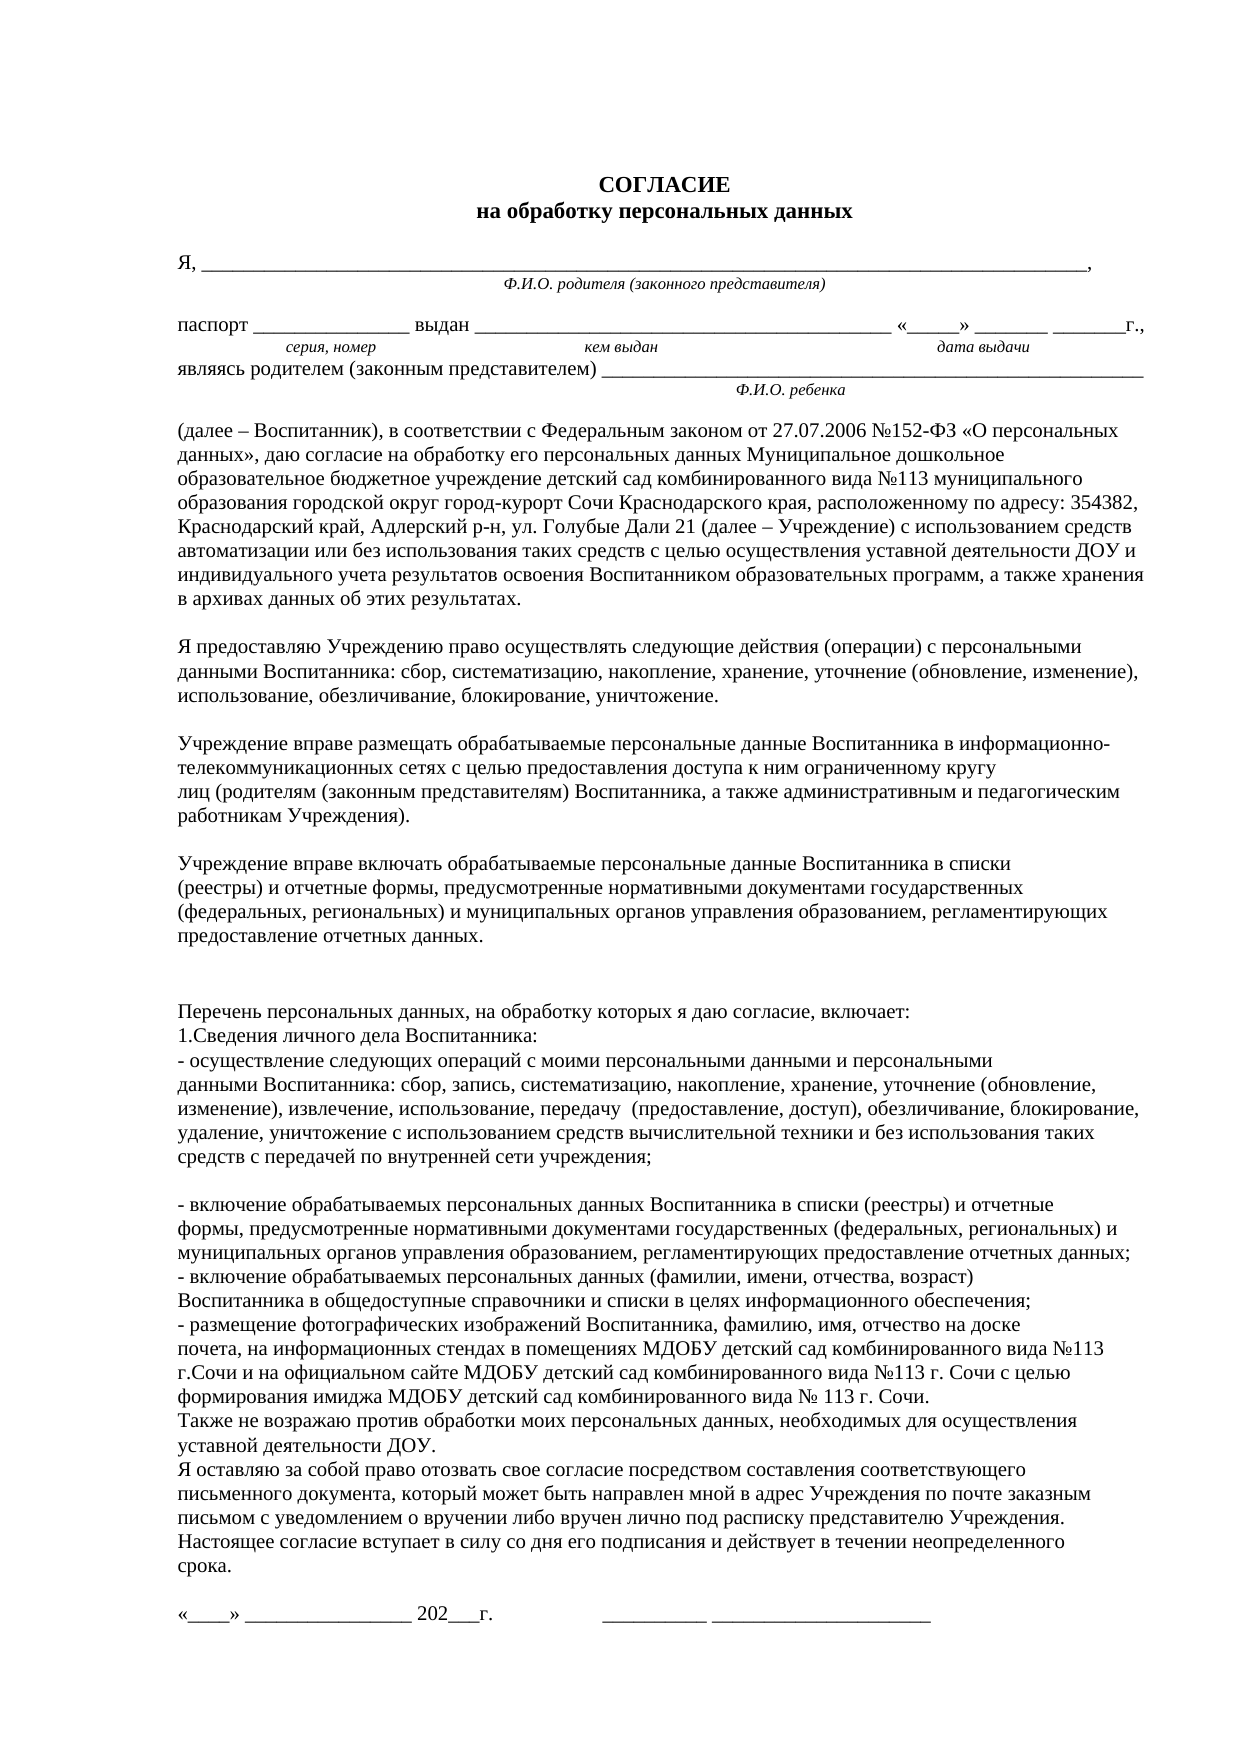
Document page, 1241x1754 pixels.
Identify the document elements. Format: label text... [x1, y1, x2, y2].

text муниципальных органов управления образованием, регламентирующих предоставление отчетных данных; [177, 1240, 1152, 1264]
text изменение), извлечение, использование, передачу (предоставление, доступ), обезличивание, блокирование, [177, 1096, 1152, 1120]
text являясь родителем (законным представителем) ____________________________________________________ [177, 356, 1152, 379]
text Также не возражаю против обработки моих персональных данных, необходимых для осуществления [177, 1408, 1152, 1432]
text - осуществление следующих операций с моими персональными данными и персональными [177, 1047, 1152, 1072]
text Я, _____________________________________________________________________________________, [177, 250, 1152, 274]
text (реестры) и отчетные формы, предусмотренные нормативными документами государственных [177, 875, 1152, 899]
text - включение обрабатываемых персональных данных (фамилии, имени, отчества, возраст) [177, 1264, 1152, 1288]
text удаление, уничтожение с использованием средств вычислительной техники и без использования таких [177, 1120, 1152, 1144]
text СОГЛАСИЕ [177, 171, 1152, 197]
text данными Воспитанника: сбор, запись, систематизацию, накопление, хранение, уточнение (обновление, [177, 1072, 1152, 1096]
text Ф.И.О. родителя (законного представителя) [177, 274, 1152, 293]
text данных», даю согласие на обработку его персональных данных Муниципальное дошкольное образовательное бюджетное учреждение детский сад комбинированного вида №113 муниципального образования городской округ город-курорт Сочи Краснодарского края, расположенному по адресу: 354382, Краснодарский край, Адлерский р-н, ул. Голубые Дали 21 (далее – Учреждение) с использованием средств автоматизации или без использования таких средств с целью осуществления уставной деятельности ДОУ и индивидуального учета результатов освоения Воспитанником образовательных программ, а также хранения в архивах данных об этих результатах. [177, 442, 1152, 610]
text данными Воспитанника: сбор, систематизацию, накопление, хранение, уточнение (обновление, изменение), [177, 658, 1152, 683]
text (далее – Воспитанник), в соответствии с Федеральным законом от 27.07.2006 №152-ФЗ «О персональных [177, 418, 1152, 442]
text работникам Учреждения). [177, 803, 1152, 827]
text Перечень персональных данных, на обработку которых я даю согласие, включает: [177, 999, 1152, 1023]
text (федеральных, региональных) и муниципальных органов управления образованием, регламентирующих [177, 899, 1152, 923]
text средств с передачей по внутренней сети учреждения; [177, 1144, 1152, 1168]
text предоставление отчетных данных. [177, 923, 1152, 947]
text уставной деятельности ДОУ. [177, 1432, 1152, 1457]
text серия, номер кем выдан дата выдачи [177, 336, 1152, 356]
text 1.Сведения личного дела Воспитанника: [177, 1023, 1152, 1047]
text Воспитанника в общедоступные справочники и списки в целях информационного обеспечения; [177, 1288, 1152, 1312]
text лиц (родителям (законным представителям) Воспитанника, а также административным и педагогическим [177, 779, 1152, 803]
text формы, предусмотренные нормативными документами государственных (федеральных, региональных) и [177, 1216, 1152, 1240]
text Ф.И.О. ребенка [177, 379, 1152, 399]
text срока. [177, 1553, 1152, 1577]
text - включение обрабатываемых персональных данных Воспитанника в списки (реестры) и отчетные [177, 1192, 1152, 1216]
text «____» ________________ 202___г. __________ _____________________ [177, 1601, 1152, 1625]
text письмом с уведомлением о вручении либо вручен лично под расписку представителю Учреждения. [177, 1505, 1152, 1529]
text почета, на информационных стендах в помещениях МДОБУ детский сад комбинированного вида №113 г.Сочи и на официальном сайте МДОБУ детский сад комбинированного вида №113 г. Сочи с целью формирования имиджа МДОБУ детский сад комбинированного вида № 113 г. Сочи. [177, 1336, 1152, 1408]
text использование, обезличивание, блокирование, уничтожение. [177, 683, 1152, 707]
text Учреждение вправе размещать обрабатываемые персональные данные Воспитанника в информационно-телекоммуникационных сетях с целью предоставления доступа к ним ограниченному кругу [177, 731, 1152, 779]
text письменного документа, который может быть направлен мной в адрес Учреждения по почте заказным [177, 1481, 1152, 1505]
text Я оставляю за собой право отозвать свое согласие посредством составления соответствующего [177, 1457, 1152, 1481]
text Настоящее согласие вступает в силу со дня его подписания и действует в течении неопределенного [177, 1529, 1152, 1553]
text Учреждение вправе включать обрабатываемые персональные данные Воспитанника в списки [177, 851, 1152, 875]
text на обработку персональных данных [177, 197, 1152, 223]
text Я предоставляю Учреждению право осуществлять следующие действия (операции) с персональными [177, 634, 1152, 658]
text паспорт _______________ выдан ________________________________________ «_____» _______ _______г., [177, 312, 1152, 336]
text - размещение фотографических изображений Воспитанника, фамилию, имя, отчество на доске [177, 1312, 1152, 1336]
